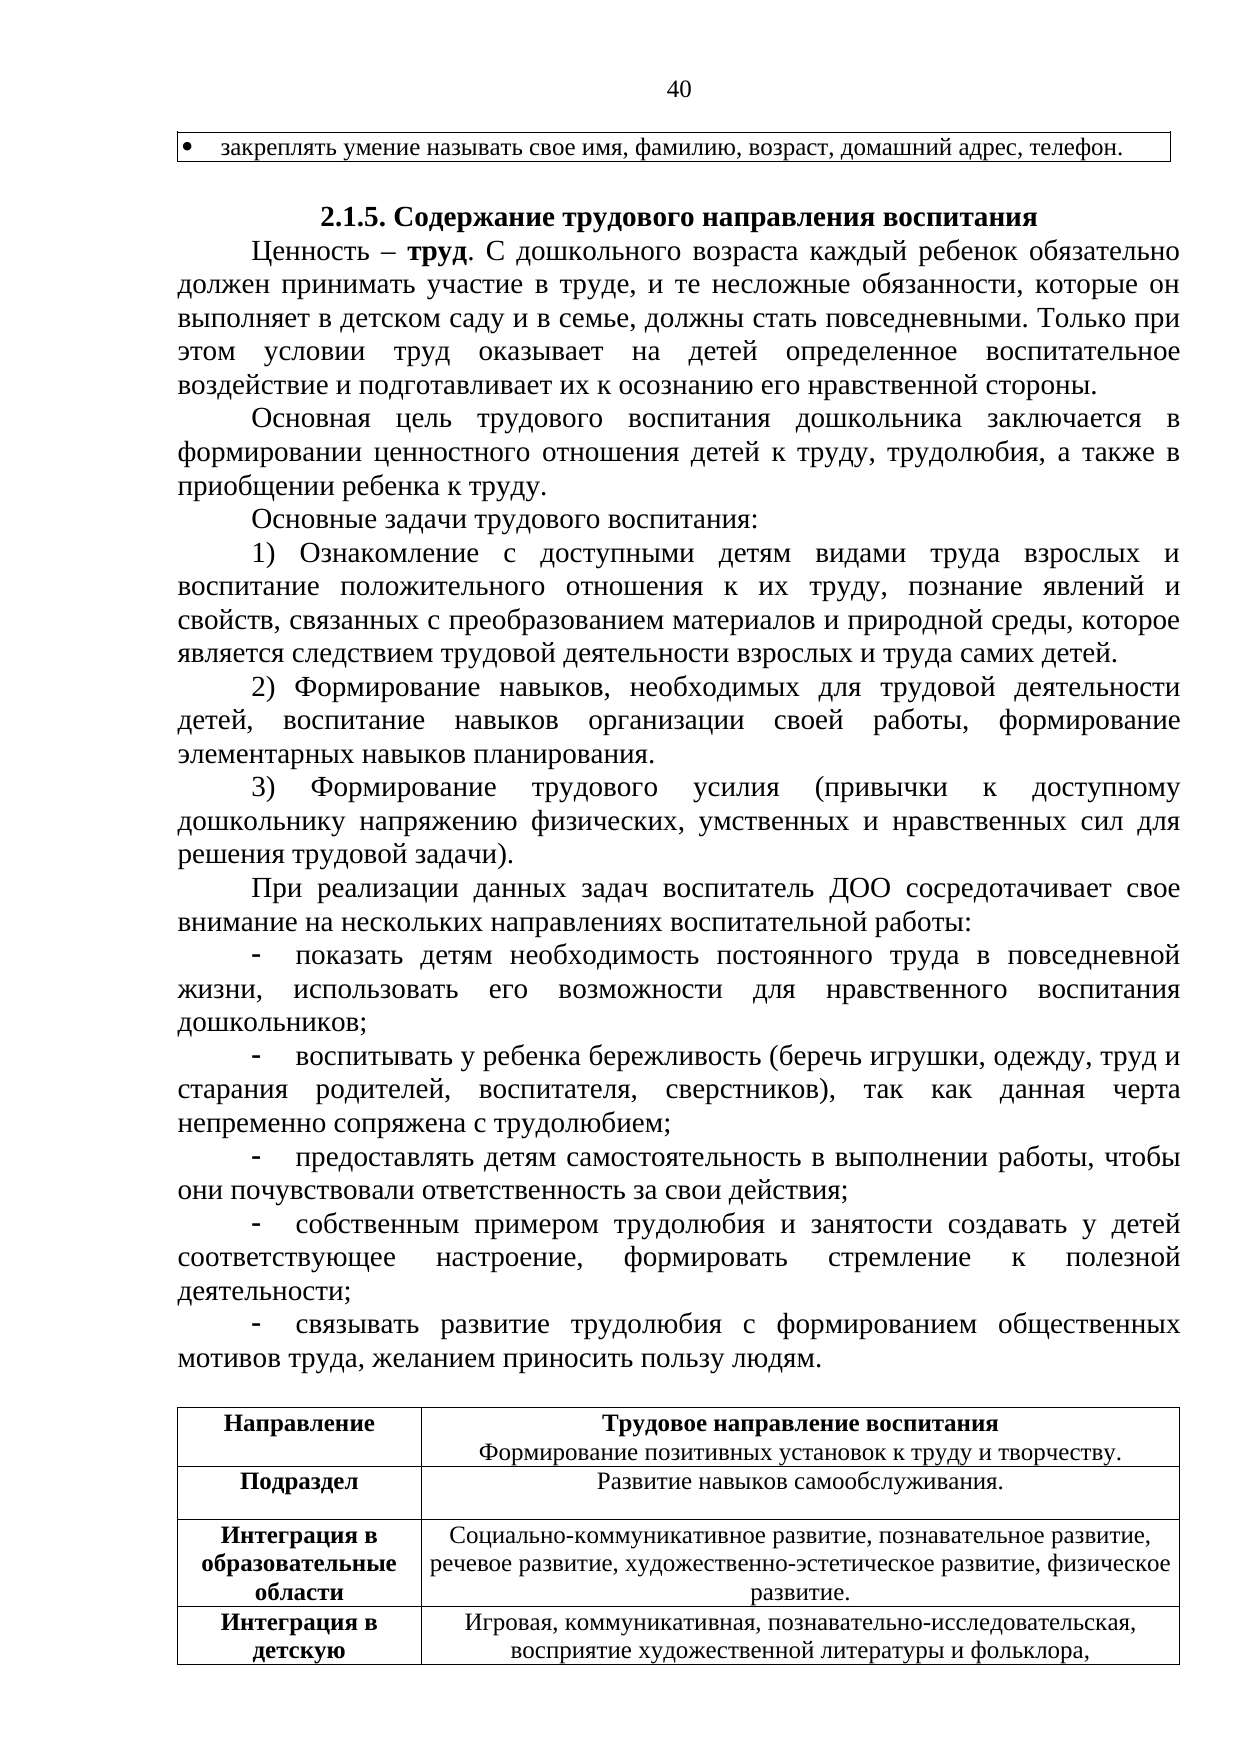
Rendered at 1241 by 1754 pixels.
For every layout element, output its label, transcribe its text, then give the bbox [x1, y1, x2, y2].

table_cell Социально-коммуникативное развитие, познавательное развитие, речевое развитие, художественно-эстетическое развитие, физическое развитие. [422, 1520, 1179, 1606]
list показать детям необходимость постоянного труда в повседневной жизни, использовать его возможности для нравственного воспитания дошкольников; [177, 937, 1181, 1038]
table_cell Подраздел [178, 1467, 421, 1519]
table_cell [178, 1607, 421, 1664]
table_cell Развитие навыков самообслуживания. [422, 1467, 1179, 1519]
text 3) Формирование трудового усилия (привычки к доступному дошкольнику напряжению физических, умственных и нравственных сил для решения трудовой задачи). [177, 769, 1181, 870]
list связывать развитие трудолюбия с формированием общественных мотивов труда, желанием приносить пользу людям. [177, 1307, 1181, 1374]
text Ценность – труд. С дошкольного возраста каждый ребенок обязательно должен принимать участие в труде, и те несложные обязанности, которые он выполняет в детском саду и в семье, должны стать повседневными. Только при этом условии труд оказывает на детей определенное воспитательное воздействие и подготавливает их к осознанию его нравственной стороны. [177, 233, 1181, 401]
list собственным примером трудолюбия и занятости создавать у детей соответствующее настроение, формировать стремление к полезной деятельности; [177, 1206, 1181, 1307]
table_header Направление [178, 1408, 421, 1466]
list воспитывать у ребенка бережливость (беречь игрушки, одежду, труд и старания родителей, воспитателя, сверстников), так как данная черта непременно сопряжена с трудолюбием; [177, 1038, 1181, 1139]
text При реализации данных задач воспитатель ДОО сосредотачивает свое внимание на нескольких направлениях воспитательной работы: [177, 870, 1181, 937]
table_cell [178, 133, 1170, 161]
list предоставлять детям самостоятельность в выполнении работы, чтобы они почувствовали ответственность за свои действия; [177, 1139, 1181, 1206]
text Основная цель трудового воспитания дошкольника заключается в формировании ценностного отношения детей к труду, трудолюбия, а также в приобщении ребенка к труду. [177, 401, 1181, 501]
text 2) Формирование навыков, необходимых для трудовой деятельности детей, воспитание навыков организации своей работы, формирование элементарных навыков планирования. [177, 669, 1181, 769]
table_cell Интеграция в образовательные области [178, 1520, 421, 1606]
table_header Трудовое направление воспитания Формирование позитивных установок к труду и творчеству. [422, 1408, 1179, 1466]
subtitle 2.1.5. Содержание трудового направления воспитания [177, 199, 1181, 233]
text Основные задачи трудового воспитания: [177, 501, 1181, 535]
text 1) Ознакомление с доступными детям видами труда взрослых и воспитание положительного отношения к их труду, познание явлений и свойств, связанных с преобразованием материалов и природной среды, которое является следствием трудовой деятельности взрослых и труда самих детей. [177, 535, 1181, 669]
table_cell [422, 1607, 1179, 1664]
